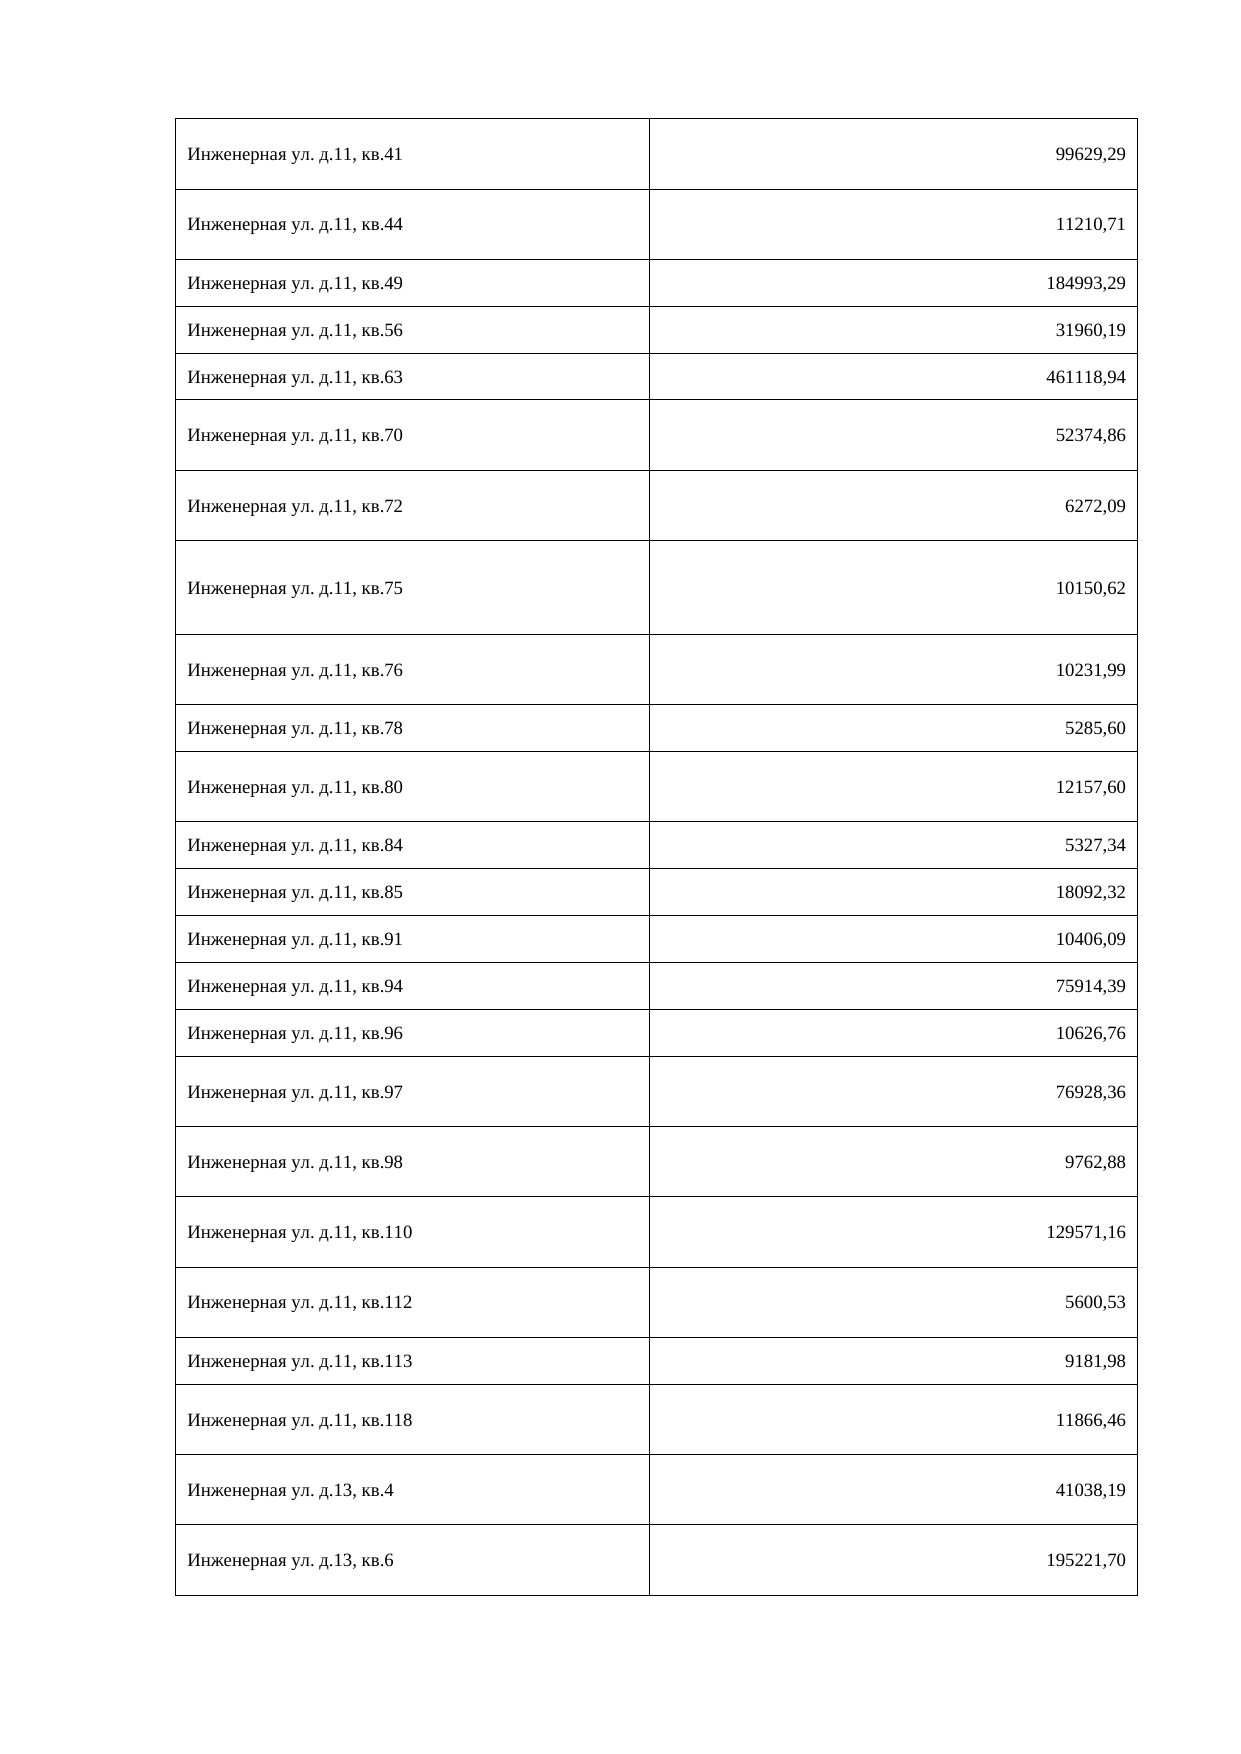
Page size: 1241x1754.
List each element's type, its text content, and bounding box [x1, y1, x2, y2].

table_cell 184993,29 [650, 260, 1137, 306]
table_cell Инженерная ул. д.11, кв.72 [176, 471, 649, 540]
table_cell Инженерная ул. д.11, кв.84 [176, 822, 649, 868]
table_cell 11210,71 [650, 190, 1137, 259]
table_cell 10231,99 [650, 635, 1137, 704]
table_cell Инженерная ул. д.11, кв.94 [176, 963, 649, 1009]
table_cell 41038,19 [650, 1455, 1137, 1524]
table_cell Инженерная ул. д.11, кв.113 [176, 1338, 649, 1384]
table_cell 461118,94 [650, 354, 1137, 399]
table_cell Инженерная ул. д.11, кв.110 [176, 1197, 649, 1267]
table_cell Инженерная ул. д.13, кв.6 [176, 1525, 649, 1595]
table_cell 5327,34 [650, 822, 1137, 868]
table_cell 5600,53 [650, 1268, 1137, 1337]
table_cell 10150,62 [650, 541, 1137, 634]
table_cell 18092,32 [650, 869, 1137, 915]
table_cell Инженерная ул. д.11, кв.41 [176, 119, 649, 188]
table_cell 99629,29 [650, 119, 1137, 188]
table_cell 9181,98 [650, 1338, 1137, 1384]
table_cell Инженерная ул. д.11, кв.78 [176, 705, 649, 751]
table_cell 52374,86 [650, 400, 1137, 470]
table_cell Инженерная ул. д.11, кв.118 [176, 1385, 649, 1454]
table_cell 11866,46 [650, 1385, 1137, 1454]
table_cell 10626,76 [650, 1010, 1137, 1056]
table_cell Инженерная ул. д.11, кв.49 [176, 260, 649, 306]
table_cell Инженерная ул. д.11, кв.44 [176, 190, 649, 259]
table_cell Инженерная ул. д.11, кв.75 [176, 541, 649, 634]
table_cell Инженерная ул. д.13, кв.4 [176, 1455, 649, 1524]
table_cell Инженерная ул. д.11, кв.80 [176, 752, 649, 821]
table_cell 31960,19 [650, 307, 1137, 352]
table_cell 10406,09 [650, 916, 1137, 962]
table_cell 6272,09 [650, 471, 1137, 540]
table_cell Инженерная ул. д.11, кв.70 [176, 400, 649, 470]
table_cell 12157,60 [650, 752, 1137, 821]
table_cell Инженерная ул. д.11, кв.76 [176, 635, 649, 704]
table_cell Инженерная ул. д.11, кв.112 [176, 1268, 649, 1337]
table_cell Инженерная ул. д.11, кв.98 [176, 1127, 649, 1196]
table_cell Инженерная ул. д.11, кв.56 [176, 307, 649, 352]
table_cell Инженерная ул. д.11, кв.91 [176, 916, 649, 962]
table_cell Инженерная ул. д.11, кв.97 [176, 1057, 649, 1126]
table_cell 9762,88 [650, 1127, 1137, 1196]
table_cell 75914,39 [650, 963, 1137, 1009]
table_cell Инженерная ул. д.11, кв.96 [176, 1010, 649, 1056]
table_cell Инженерная ул. д.11, кв.85 [176, 869, 649, 915]
table_cell 129571,16 [650, 1197, 1137, 1267]
table_cell Инженерная ул. д.11, кв.63 [176, 354, 649, 399]
table_cell 195221,70 [650, 1525, 1137, 1595]
table_cell 76928,36 [650, 1057, 1137, 1126]
table_cell 5285,60 [650, 705, 1137, 751]
